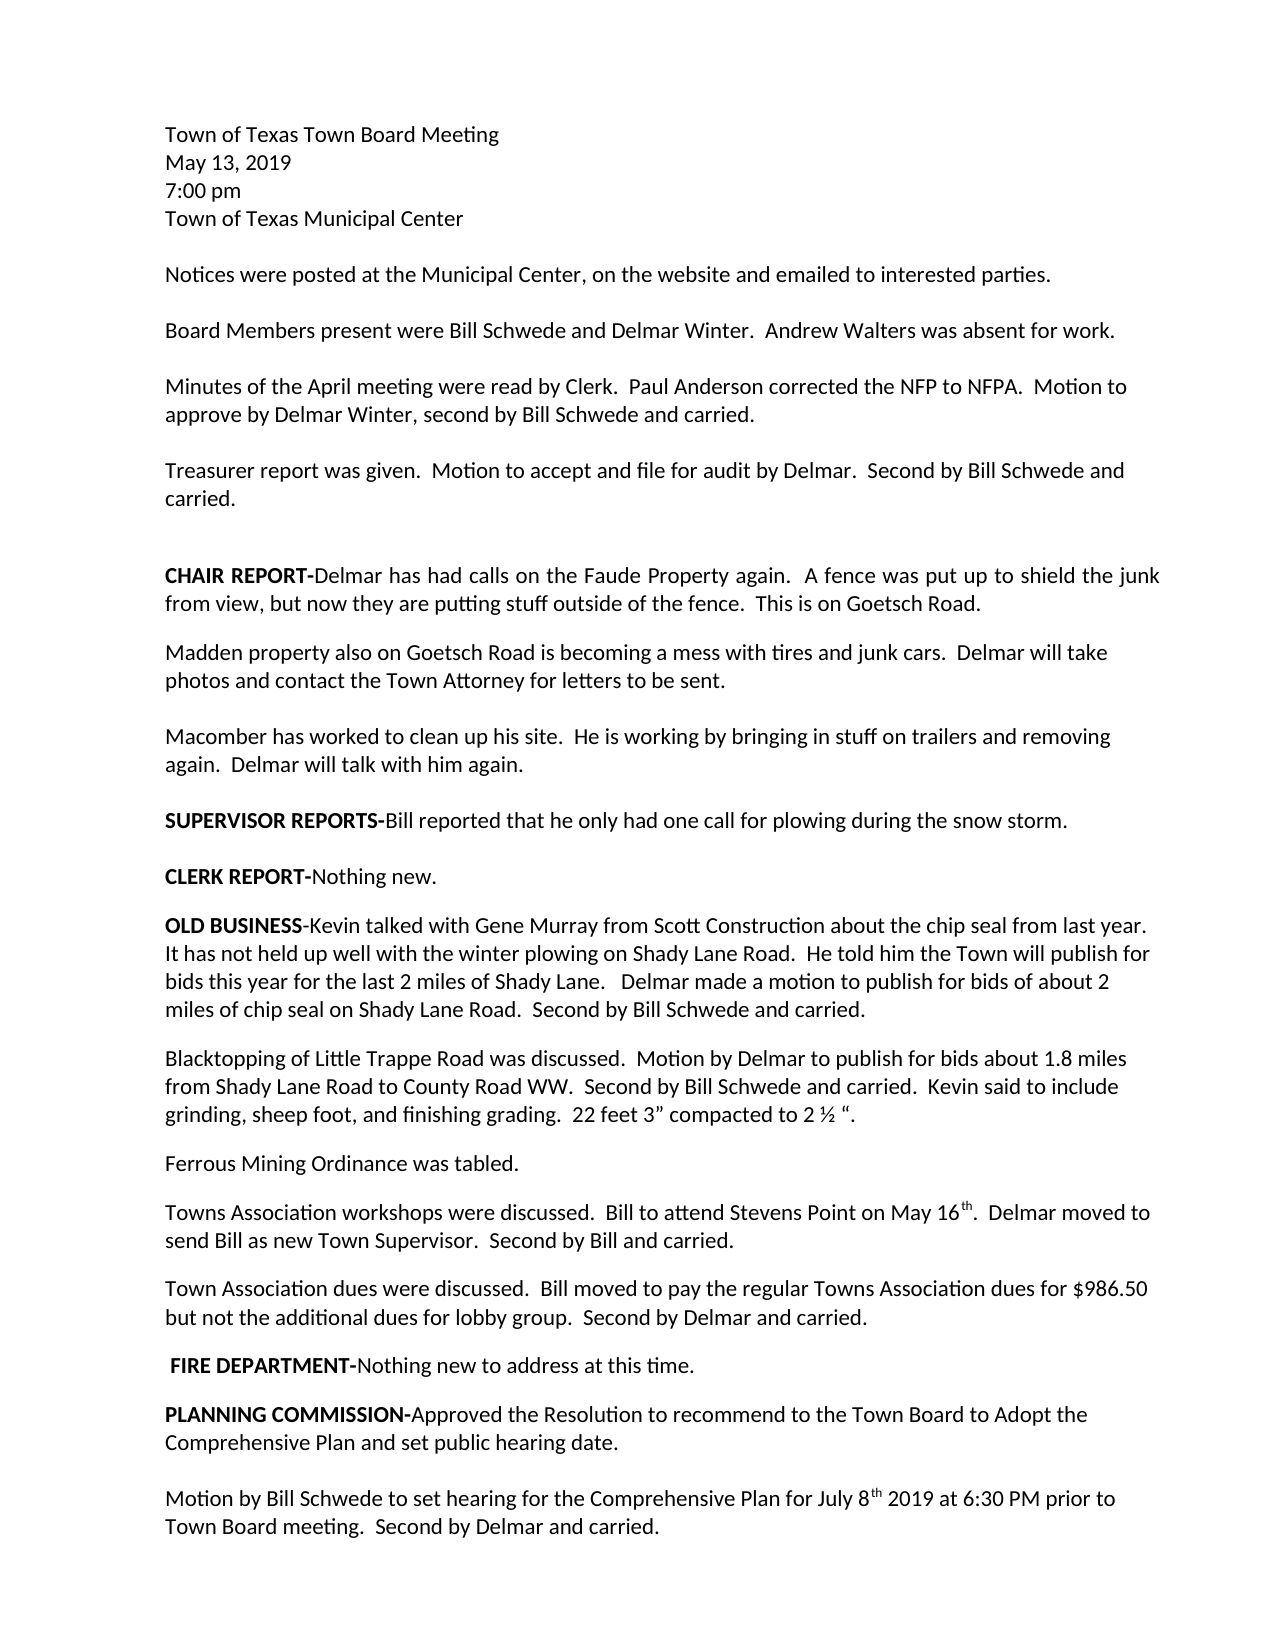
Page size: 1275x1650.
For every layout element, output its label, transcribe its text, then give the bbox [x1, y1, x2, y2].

text Treasurer report was given. Motion to accept and file for audit by Delmar. Second by Bill Schwede and carried. [165, 456, 1162, 512]
text FIRE DEPARTMENT-Nothing new to address at this time. [165, 1351, 1162, 1379]
text Macomber has worked to clean up his site. He is working by bringing in stuff on trailers and removing again. Delmar will talk with him again. [165, 722, 1162, 778]
text Minutes of the April meeting were read by Clerk. Paul Anderson corrected the NFP to NFPA. Motion to approve by Delmar Winter, second by Bill Schwede and carried. [165, 372, 1162, 428]
text May 13, 2019 [165, 148, 1162, 176]
text Board Members present were Bill Schwede and Delmar Winter. Andrew Walters was absent for work. [165, 316, 1162, 344]
text Town of Texas Town Board Meeting [165, 120, 1162, 148]
text Towns Association workshops were discussed. Bill to attend Stevens Point on May 16th. Delmar moved to send Bill as new Town Supervisor. Second by Bill and carried. [165, 1198, 1162, 1254]
text Blacktopping of Little Trappe Road was discussed. Motion by Delmar to publish for bids about 1.8 miles from Shady Lane Road to County Road WW. Second by Bill Schwede and carried. Kevin said to include grinding, sheep foot, and finishing grading. 22 feet 3” compacted to 2 ½ “. [165, 1044, 1162, 1128]
text SUPERVISOR REPORTS-Bill reported that he only had one call for plowing during the snow storm. [165, 806, 1162, 834]
text CLERK REPORT-Nothing new. [165, 862, 1162, 890]
text CHAIR REPORT-Delmar has had calls on the Faude Property again. A fence was put up to shield the junk from view, but now they are putting stuff outside of the fence. This is on Goetsch Road. [165, 561, 1162, 617]
text Notices were posted at the Municipal Center, on the website and emailed to interested parties. [165, 260, 1162, 288]
text 7:00 pm [165, 176, 1162, 204]
text Town of Texas Municipal Center [165, 204, 1162, 232]
text OLD BUSINESS-Kevin talked with Gene Murray from Scott Construction about the chip seal from last year. It has not held up well with the winter plowing on Shady Lane Road. He told him the Town will publish for bids this year for the last 2 miles of Shady Lane. Delmar made a motion to publish for bids of about 2 miles of chip seal on Shady Lane Road. Second by Bill Schwede and carried. [165, 911, 1162, 1023]
text Motion by Bill Schwede to set hearing for the Comprehensive Plan for July 8th 2019 at 6:30 PM prior to Town Board meeting. Second by Delmar and carried. [165, 1484, 1162, 1540]
text PLANNING COMMISSION-Approved the Resolution to recommend to the Town Board to Adopt the Comprehensive Plan and set public hearing date. [165, 1400, 1162, 1456]
text Town Association dues were discussed. Bill moved to pay the regular Towns Association dues for $986.50 but not the additional dues for lobby group. Second by Delmar and carried. [165, 1274, 1162, 1331]
text Ferrous Mining Ordinance was tabled. [165, 1149, 1162, 1177]
text Madden property also on Goetsch Road is becoming a mess with tires and junk cars. Delmar will take photos and contact the Town Attorney for letters to be sent. [165, 638, 1162, 694]
